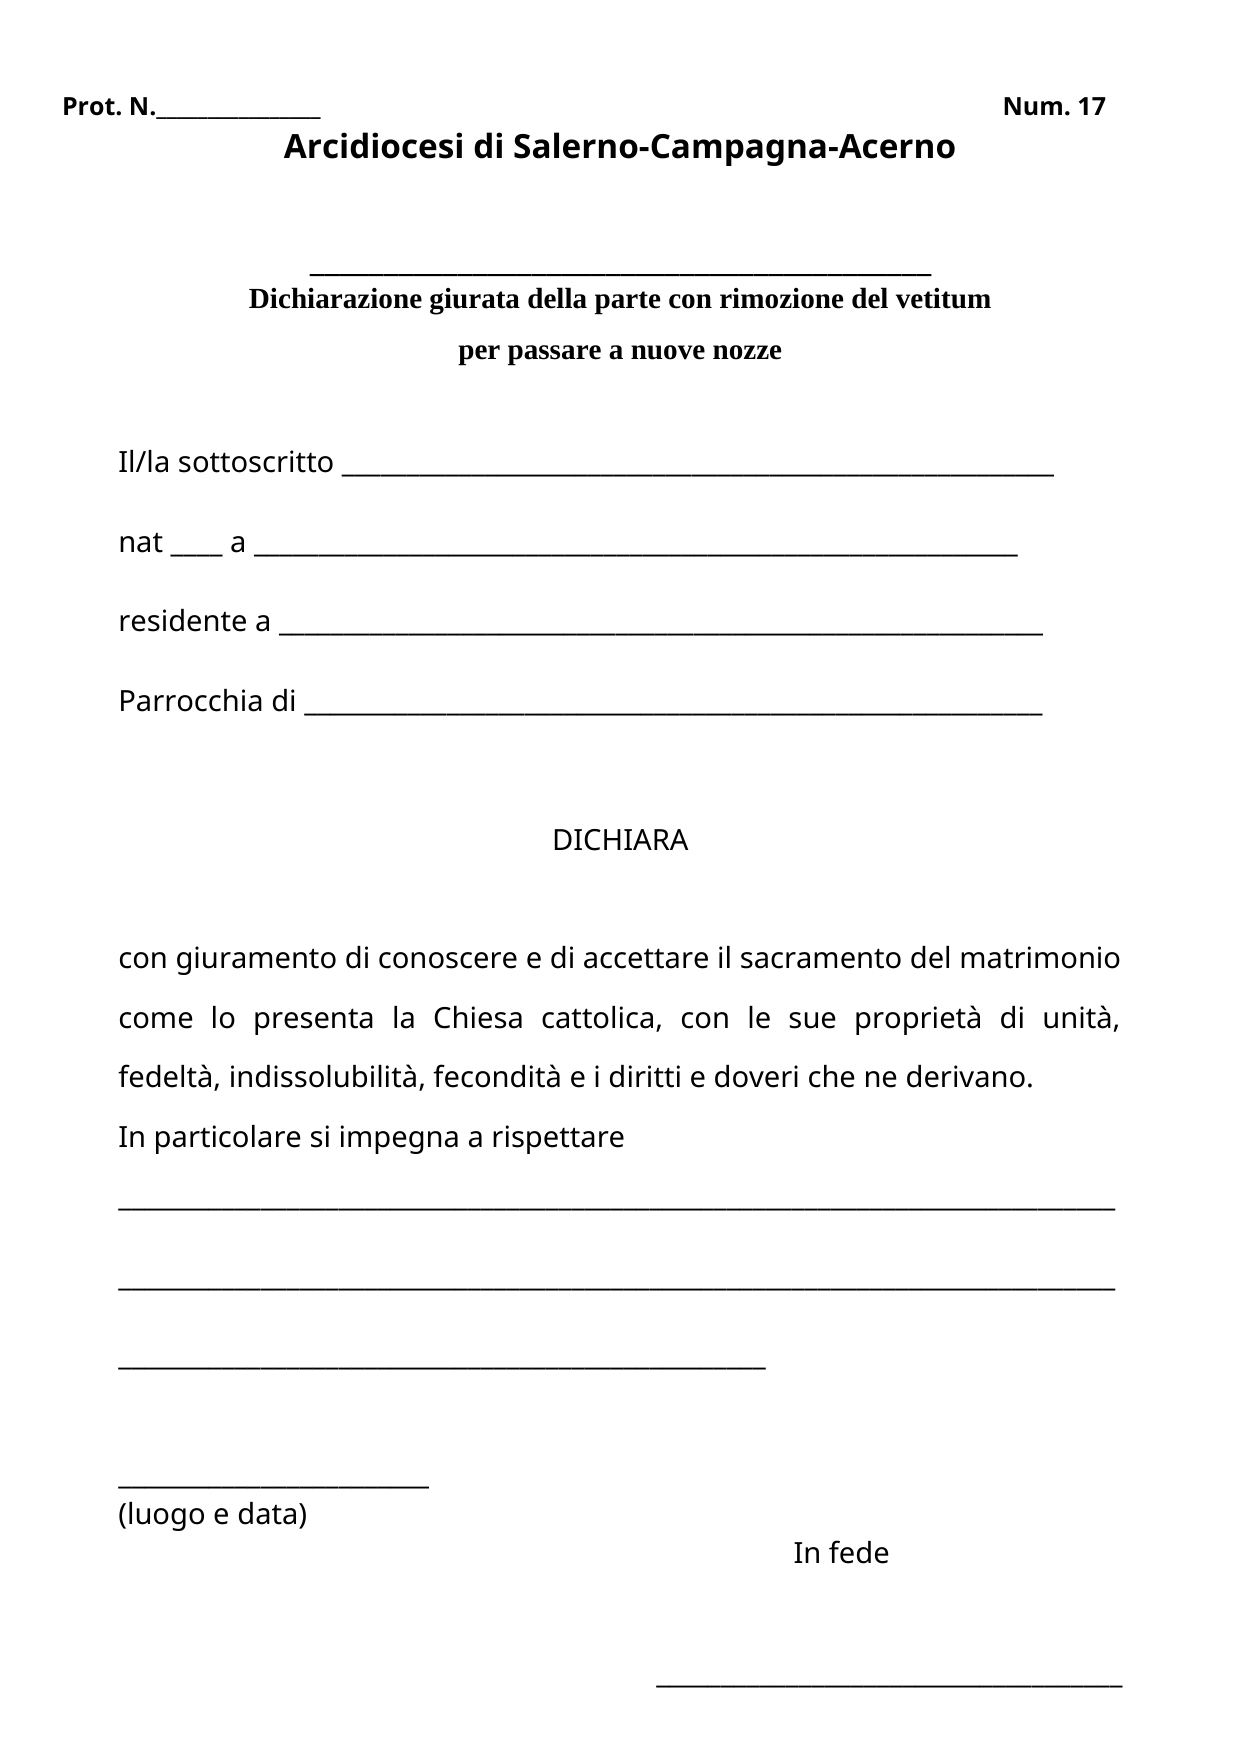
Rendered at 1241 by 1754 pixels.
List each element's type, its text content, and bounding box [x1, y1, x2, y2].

text residente a ___________________________________________________________ [118, 601, 1122, 640]
text In particolare si impegna a rispettare [118, 1116, 1122, 1156]
text con giuramento di conoscere e di accettare il sacramento del matrimonio come lo presenta cattolica, con le sue proprietà di unità, fedeltà, indissolubilità, fecondità e i diritti e doveri che ne derivano. [118, 938, 1122, 1096]
text Prot. N.________________ Num. 17 [62, 89, 1122, 123]
text In fede [487, 1533, 1122, 1572]
text ________________________ [118, 1453, 1122, 1493]
text (luogo e data) [118, 1493, 1122, 1533]
text DICHIARA [118, 819, 1122, 858]
text Parrocchia di _________________________________________________________ [118, 680, 1122, 719]
text ____________________________________ [118, 1652, 1122, 1692]
text per passare a nuove nozze [118, 332, 1122, 366]
text __________________________________________ [118, 236, 1122, 282]
text nat ____ a ___________________________________________________________ [118, 521, 1122, 561]
text Arcidiocesi di Salerno-Campagna-Acerno [118, 123, 1122, 168]
text ____________________________________________________________________________________________________________________________________________________________________________________________________________ [118, 1176, 1122, 1374]
text Il/la sottoscritto _______________________________________________________ [118, 442, 1122, 481]
text Dichiarazione giurata della parte con rimozione del vetitum [118, 282, 1122, 315]
